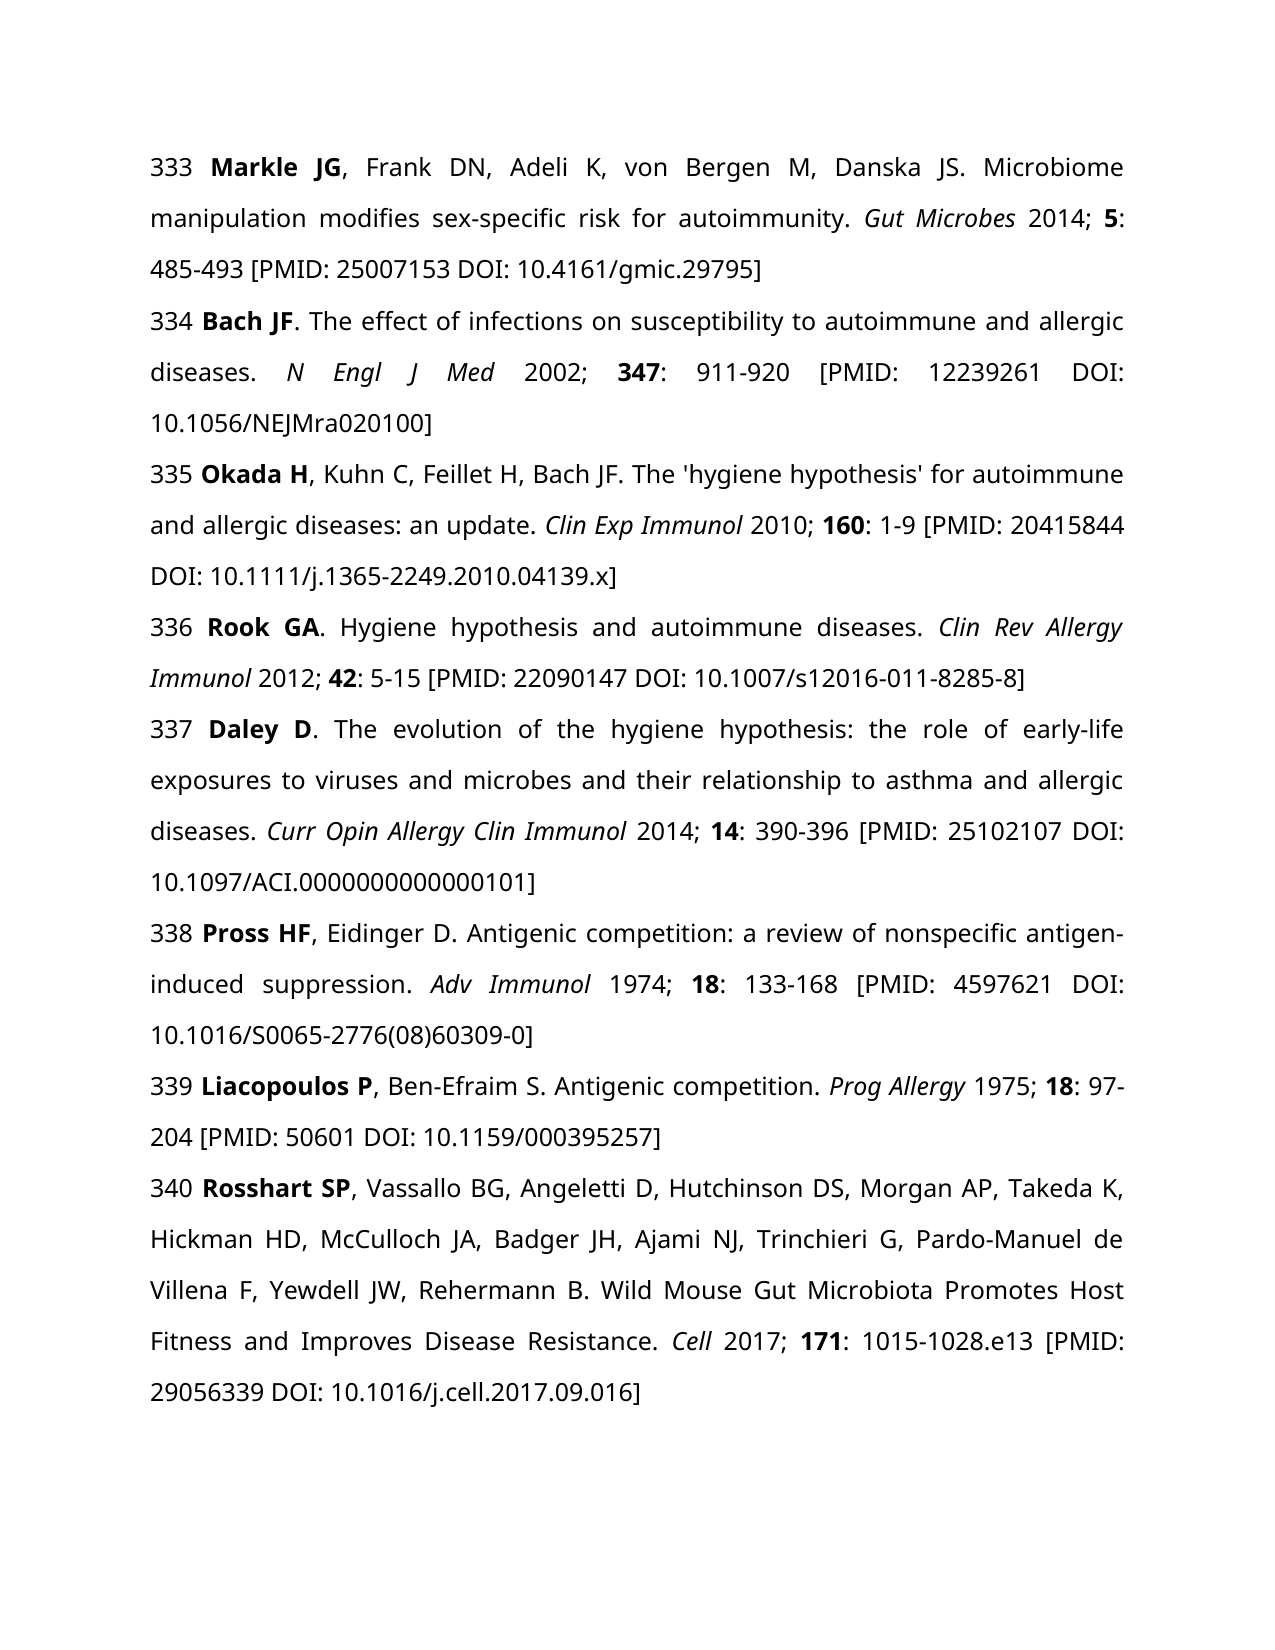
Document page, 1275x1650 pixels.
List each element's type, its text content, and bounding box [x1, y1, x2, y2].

text 333 Markle JG, Frank DN, Adeli K, von Bergen M, Danska JS. Microbiome manipulation modifies sex-specific risk for autoimmunity. Gut Microbes 2014; 5: 485-493 [PMID: 25007153 DOI: 10.4161/gmic.29795] [150, 150, 1125, 286]
text 338 Pross HF, Eidinger D. Antigenic competition: a review of nonspecific antigen-induced suppression. Adv Immunol 1974; 18: 133-168 [PMID: 4597621 DOI: 10.1016/S0065-2776(08)60309-0] [150, 916, 1125, 1052]
text 339 Liacopoulos P, Ben-Efraim S. Antigenic competition. Prog Allergy 1975; 18: 97-204 [PMID: 50601 DOI: 10.1159/000395257] [150, 1069, 1125, 1154]
text 336 Rook GA. Hygiene hypothesis and autoimmune diseases. Clin Rev Allergy Immunol 2012; 42: 5-15 [PMID: 22090147 DOI: 10.1007/s12016-011-8285-8] [150, 609, 1125, 694]
text 340 Rosshart SP, Vassallo BG, Angeletti D, Hutchinson DS, Morgan AP, Takeda K, Hickman HD, McCulloch JA, Badger JH, Ajami NJ, Trinchieri G, Pardo-Manuel de Villena F, Yewdell JW, Rehermann B. Wild Mouse Gut Microbiota Promotes Host Fitness and Improves Disease Resistance. Cell 2017; 171: 1015-1028.e13 [PMID: 29056339 DOI: 10.1016/j.cell.2017.09.016] [150, 1171, 1125, 1409]
text 335 Okada H, Kuhn C, Feillet H, Bach JF. The 'hygiene hypothesis' for autoimmune and allergic diseases: an update. Clin Exp Immunol 2010; 160: 1-9 [PMID: 20415844 DOI: 10.1111/j.1365-2249.2010.04139.x] [150, 456, 1125, 592]
text 337 Daley D. The evolution of the hygiene hypothesis: the role of early-life exposures to viruses and microbes and their relationship to asthma and allergic diseases. Curr Opin Allergy Clin Immunol 2014; 14: 390-396 [PMID: 25102107 DOI: 10.1097/ACI.0000000000000101] [150, 711, 1125, 899]
text 334 Bach JF. The effect of infections on susceptibility to autoimmune and allergic diseases. N Engl J Med 2002; 347: 911-920 [PMID: 12239261 DOI: 10.1056/NEJMra020100] [150, 303, 1125, 439]
